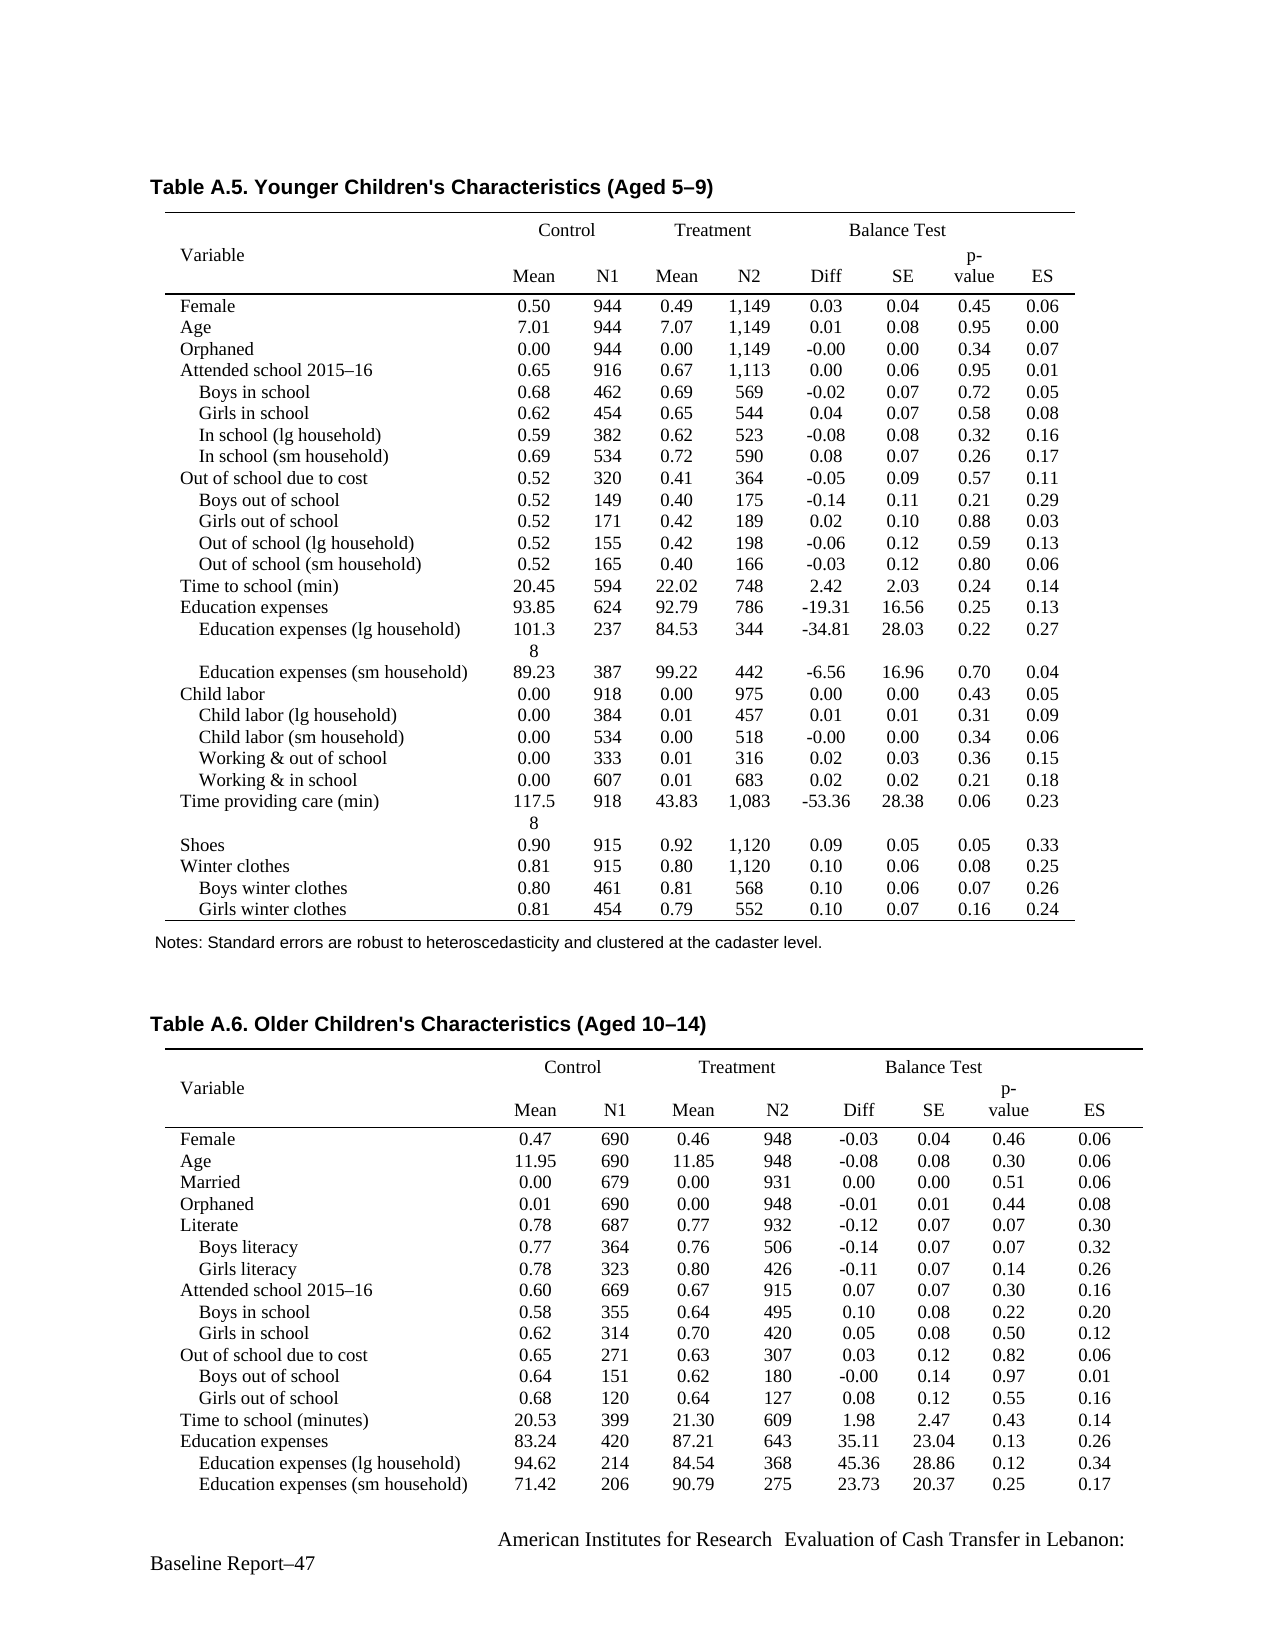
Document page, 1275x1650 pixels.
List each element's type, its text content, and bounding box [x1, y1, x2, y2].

table_cell 544 [713, 402, 785, 424]
table_cell 609 [734, 1409, 821, 1430]
table_cell 0.07 [821, 1279, 896, 1301]
table_cell 0.08 [896, 1322, 971, 1344]
table_cell 0.22 [939, 618, 1009, 661]
table_cell 426 [734, 1258, 821, 1279]
table_cell 0.06 [1010, 726, 1075, 747]
table_cell 0.09 [1010, 704, 1075, 726]
table_cell N1 [575, 244, 640, 293]
table_cell 23.04 [896, 1430, 971, 1452]
table_cell Diff [785, 244, 867, 293]
table_cell 0.08 [1046, 1193, 1143, 1214]
table_header Treatment [653, 1050, 821, 1077]
table_cell 0.14 [896, 1365, 971, 1387]
table_cell 975 [713, 683, 785, 704]
table_cell 16.56 [867, 596, 939, 618]
table_cell 0.06 [1010, 295, 1075, 316]
table_cell 1,113 [713, 359, 785, 381]
table_cell 0.00 [493, 683, 574, 704]
table_cell Girls winter clothes [165, 898, 493, 920]
table_cell Education expenses (lg household) [165, 1452, 493, 1473]
table_cell 0.00 [640, 683, 713, 704]
table_cell -6.56 [785, 661, 867, 683]
table_cell 0.59 [939, 532, 1009, 553]
table_cell 690 [578, 1128, 652, 1150]
table_cell 0.46 [971, 1128, 1046, 1150]
table_cell 1,083 [713, 790, 785, 833]
table_cell Diff [821, 1077, 896, 1127]
table_cell 0.07 [1010, 338, 1075, 359]
table_cell 28.38 [867, 790, 939, 833]
table_cell 944 [575, 295, 640, 316]
table_cell Female [165, 1128, 493, 1150]
table_cell 442 [713, 661, 785, 683]
table_cell Working & out of school [165, 747, 493, 769]
table_cell 624 [575, 596, 640, 618]
table_cell 189 [713, 510, 785, 532]
table_cell 643 [734, 1430, 821, 1452]
table_cell 0.34 [1046, 1452, 1143, 1473]
table_header Balance Test [785, 213, 1009, 244]
table_cell 84.54 [653, 1452, 734, 1473]
table_cell 0.01 [640, 747, 713, 769]
table_cell 0.05 [939, 834, 1009, 855]
table_cell p-value [939, 244, 1009, 293]
table_cell 0.22 [971, 1301, 1046, 1322]
table_cell 748 [713, 575, 785, 596]
table_cell 0.26 [1046, 1258, 1143, 1279]
table_cell 461 [575, 877, 640, 898]
table_cell 0.00 [867, 726, 939, 747]
table_cell 117.58 [493, 790, 574, 833]
table_header [165, 1050, 493, 1077]
table_cell 0.67 [653, 1279, 734, 1301]
table_cell 0.00 [493, 726, 574, 747]
table_cell 0.79 [640, 898, 713, 920]
text Notes: Standard errors are robust to heteroscedasticity and clustered at the cadaster level. [150, 933, 1125, 952]
table_cell 344 [713, 618, 785, 661]
table_cell SE [896, 1077, 971, 1127]
table_cell 0.03 [785, 295, 867, 316]
table_cell 307 [734, 1344, 821, 1365]
table_cell 0.45 [939, 295, 1009, 316]
table_cell 454 [575, 402, 640, 424]
table_cell 420 [578, 1430, 652, 1452]
table_cell 552 [713, 898, 785, 920]
table_cell 0.04 [896, 1128, 971, 1150]
table_cell 0.01 [640, 704, 713, 726]
table_cell 0.06 [867, 855, 939, 877]
table_cell Out of school due to cost [165, 467, 493, 488]
table_cell 0.16 [939, 898, 1009, 920]
table_cell 506 [734, 1236, 821, 1257]
table_cell 0.81 [640, 877, 713, 898]
table_cell 320 [575, 467, 640, 488]
table_cell 0.01 [1010, 359, 1075, 381]
table_cell 0.80 [640, 855, 713, 877]
table_cell 0.80 [653, 1258, 734, 1279]
table_cell Attended school 2015–16 [165, 359, 493, 381]
table_cell 384 [575, 704, 640, 726]
table_cell 0.34 [939, 726, 1009, 747]
table_cell 71.42 [493, 1473, 577, 1495]
table_cell -0.00 [821, 1365, 896, 1387]
table_cell 0.16 [1010, 424, 1075, 445]
table_cell 568 [713, 877, 785, 898]
table_cell 0.92 [640, 834, 713, 855]
table_cell 0.18 [1010, 769, 1075, 790]
table_cell 271 [578, 1344, 652, 1365]
table_cell 20.37 [896, 1473, 971, 1495]
table_cell -0.05 [785, 467, 867, 488]
table_cell 0.26 [939, 445, 1009, 467]
table_cell 0.65 [640, 402, 713, 424]
table_cell 0.31 [939, 704, 1009, 726]
table_cell Education expenses (sm household) [165, 1473, 493, 1495]
table_cell 0.01 [1046, 1365, 1143, 1387]
table_cell 0.47 [493, 1128, 577, 1150]
table_cell 0.29 [1010, 489, 1075, 510]
table_header [1010, 213, 1075, 244]
table_cell 0.08 [896, 1301, 971, 1322]
table_cell In school (lg household) [165, 424, 493, 445]
table_cell 0.70 [939, 661, 1009, 683]
table_cell 0.07 [867, 402, 939, 424]
table_cell 127 [734, 1387, 821, 1408]
table_cell Time providing care (min) [165, 790, 493, 833]
table_cell 0.52 [493, 510, 574, 532]
table_cell Out of school (lg household) [165, 532, 493, 553]
table_cell 0.07 [896, 1279, 971, 1301]
table_cell 0.72 [939, 381, 1009, 402]
table_cell 915 [575, 855, 640, 877]
table_cell 0.32 [1046, 1236, 1143, 1257]
table_cell Attended school 2015–16 [165, 1279, 493, 1301]
table_cell -53.36 [785, 790, 867, 833]
table_cell 89.23 [493, 661, 574, 683]
table_cell 0.65 [493, 1344, 577, 1365]
table_cell 99.22 [640, 661, 713, 683]
table_cell 0.13 [1010, 596, 1075, 618]
table_cell 0.07 [867, 381, 939, 402]
table_cell Boys out of school [165, 1365, 493, 1387]
table_cell 0.06 [1046, 1344, 1143, 1365]
table_cell 0.24 [939, 575, 1009, 596]
table_cell 0.06 [867, 359, 939, 381]
table_cell 0.62 [493, 402, 574, 424]
table_cell 23.73 [821, 1473, 896, 1495]
table_cell 0.30 [1046, 1214, 1143, 1236]
table_cell 0.06 0.06 [1046, 1150, 1143, 1193]
table_cell Mean [653, 1077, 734, 1127]
table_cell 20.45 [493, 575, 574, 596]
table_cell 0.59 [493, 424, 574, 445]
table_cell 690 679 [578, 1150, 652, 1193]
table_cell 0.57 [939, 467, 1009, 488]
table_cell 687 [578, 1214, 652, 1236]
table_cell 915 [575, 834, 640, 855]
table_cell 0.72 [640, 445, 713, 467]
table_cell 28.03 [867, 618, 939, 661]
table_cell 333 [575, 747, 640, 769]
table_cell 569 [713, 381, 785, 402]
table_cell 690 [578, 1193, 652, 1214]
table_cell Mean [493, 244, 574, 293]
table_cell 368 [734, 1452, 821, 1473]
table_cell p-value [971, 1077, 1046, 1127]
table_cell Girls in school [165, 402, 493, 424]
table_cell 948 931 [734, 1150, 821, 1193]
table_cell 495 [734, 1301, 821, 1322]
table_cell 0.17 [1046, 1473, 1143, 1495]
table_cell 534 [575, 726, 640, 747]
table_cell 0.00 [493, 769, 574, 790]
table_cell 28.86 [896, 1452, 971, 1473]
table_cell 0.24 [1010, 898, 1075, 920]
table_cell 206 [578, 1473, 652, 1495]
table_cell 0.07 [896, 1214, 971, 1236]
table_cell -0.03 [785, 553, 867, 575]
table_cell 0.12 [896, 1387, 971, 1408]
table_cell 944 [575, 338, 640, 359]
table_cell 0.34 [939, 338, 1009, 359]
table_cell 0.26 [1010, 877, 1075, 898]
table_cell 0.76 [653, 1236, 734, 1257]
table_cell 0.00 [1010, 316, 1075, 338]
table_cell 399 [578, 1409, 652, 1430]
table_cell 0.25 [971, 1473, 1046, 1495]
table_cell 0.43 [971, 1409, 1046, 1430]
table_cell 0.14 [1046, 1409, 1143, 1430]
table_cell 0.10 [785, 877, 867, 898]
table_cell Boys winter clothes [165, 877, 493, 898]
table_cell 0.27 [1010, 618, 1075, 661]
table_cell 1,149 [713, 295, 785, 316]
table_cell 0.15 [1010, 747, 1075, 769]
table_cell Orphaned [165, 338, 493, 359]
table_cell 0.07 [971, 1214, 1046, 1236]
table_cell 0.63 [653, 1344, 734, 1365]
table_cell 0.00 [653, 1193, 734, 1214]
table_cell 0.58 [939, 402, 1009, 424]
table_cell 0.32 [939, 424, 1009, 445]
title Table A.6. Older Children's Characteristics (Aged 10–14) [150, 1012, 1125, 1036]
table_cell 0.52 [493, 532, 574, 553]
table_cell -34.81 [785, 618, 867, 661]
table_cell 2.47 [896, 1409, 971, 1430]
table_cell 0.08 0.00 [896, 1150, 971, 1193]
table_cell 1,149 [713, 316, 785, 338]
table_cell 0.05 [1010, 381, 1075, 402]
table_cell 0.08 [867, 316, 939, 338]
table_cell 0.65 [493, 359, 574, 381]
table_cell 534 [575, 445, 640, 467]
table_cell Time to school (minutes) [165, 1409, 493, 1430]
table_cell 0.00 [867, 683, 939, 704]
table_cell 0.33 [1010, 834, 1075, 855]
table_cell 918 [575, 683, 640, 704]
table_cell 0.97 [971, 1365, 1046, 1387]
table_cell Orphaned [165, 1193, 493, 1214]
table_cell 0.69 [640, 381, 713, 402]
table_cell 120 [578, 1387, 652, 1408]
table_cell 93.85 [493, 596, 574, 618]
table_cell 0.81 [493, 855, 574, 877]
table_cell 45.36 [821, 1452, 896, 1473]
table_cell N2 [713, 244, 785, 293]
table_cell Boys in school [165, 1301, 493, 1322]
table_cell Girls in school [165, 1322, 493, 1344]
table_cell 364 [578, 1236, 652, 1257]
table_cell 0.07 [867, 445, 939, 467]
table_cell 11.95 0.00 [493, 1150, 577, 1193]
table_cell 0.03 [1010, 510, 1075, 532]
table_header Balance Test [821, 1050, 1046, 1077]
table_cell Education expenses (sm household) [165, 661, 493, 683]
table_cell 0.01 [867, 704, 939, 726]
table_cell 0.30 [971, 1279, 1046, 1301]
table_cell Working & in school [165, 769, 493, 790]
table_cell Girls literacy [165, 1258, 493, 1279]
table_cell 0.13 [971, 1430, 1046, 1452]
table_cell 0.36 [939, 747, 1009, 769]
table_cell 0.11 [1010, 467, 1075, 488]
table_cell 915 [734, 1279, 821, 1301]
table_cell Female [165, 295, 493, 316]
table_cell 0.12 [867, 532, 939, 553]
table_cell 323 [578, 1258, 652, 1279]
table_cell 948 [734, 1193, 821, 1214]
table_cell 90.79 [653, 1473, 734, 1495]
table_cell 0.13 [1010, 532, 1075, 553]
table_cell 0.64 [493, 1365, 577, 1387]
table_cell 0.23 [1010, 790, 1075, 833]
table_cell 0.12 [896, 1344, 971, 1365]
table_cell 0.01 [640, 769, 713, 790]
table_cell 0.77 [493, 1236, 577, 1257]
table_cell 0.00 [640, 726, 713, 747]
table_cell 0.00 [867, 338, 939, 359]
table_cell 166 [713, 553, 785, 575]
table_cell 165 [575, 553, 640, 575]
table_cell 171 [575, 510, 640, 532]
table_cell 1,120 [713, 834, 785, 855]
table_cell 918 [575, 790, 640, 833]
table_cell 0.52 [493, 553, 574, 575]
table_cell 0.52 [493, 467, 574, 488]
table_cell 0.01 [493, 1193, 577, 1214]
table_cell 0.26 [1046, 1430, 1143, 1452]
table_cell 0.09 [867, 467, 939, 488]
table_cell 0.78 [493, 1258, 577, 1279]
table_cell 155 [575, 532, 640, 553]
table_cell 0.02 [867, 769, 939, 790]
table_cell 0.64 [653, 1387, 734, 1408]
table_cell 175 [713, 489, 785, 510]
table_cell Education expenses [165, 1430, 493, 1452]
table_cell 43.83 [640, 790, 713, 833]
table_cell 0.40 [640, 553, 713, 575]
table_cell 214 [578, 1452, 652, 1473]
table_cell 0.68 [493, 381, 574, 402]
table_cell 0.42 [640, 532, 713, 553]
table_cell 0.78 [493, 1214, 577, 1236]
table_cell 0.49 [640, 295, 713, 316]
table_cell 0.12 [971, 1452, 1046, 1473]
table_cell 355 [578, 1301, 652, 1322]
table_cell 0.07 [867, 898, 939, 920]
table_cell 0.11 [867, 489, 939, 510]
table_cell 0.77 [653, 1214, 734, 1236]
table_cell 0.88 [939, 510, 1009, 532]
table_cell 0.62 [640, 424, 713, 445]
table_cell Education expenses (lg household) [165, 618, 493, 661]
table_cell 0.03 [821, 1344, 896, 1365]
table_cell 0.04 [1010, 661, 1075, 683]
table_cell ES [1046, 1077, 1143, 1127]
table_cell 0.08 [939, 855, 1009, 877]
table_cell 94.62 [493, 1452, 577, 1473]
table_cell 0.07 [939, 877, 1009, 898]
table_cell 454 [575, 898, 640, 920]
table_cell -0.00 [785, 726, 867, 747]
table_cell Mean [640, 244, 713, 293]
table_cell Age [165, 316, 493, 338]
table_cell 0.68 [493, 1387, 577, 1408]
table_cell 0.67 [640, 359, 713, 381]
table_cell 2.42 [785, 575, 867, 596]
table_cell Child labor [165, 683, 493, 704]
table_cell 0.00 [493, 338, 574, 359]
table_cell 0.90 [493, 834, 574, 855]
table_cell Mean [493, 1077, 577, 1127]
table_cell SE [867, 244, 939, 293]
table_cell -0.02 [785, 381, 867, 402]
table_cell Child labor (sm household) [165, 726, 493, 747]
table_cell 462 [575, 381, 640, 402]
table_cell 944 [575, 316, 640, 338]
table_cell 0.30 0.51 [971, 1150, 1046, 1193]
table_cell -0.11 [821, 1258, 896, 1279]
table_cell Education expenses [165, 596, 493, 618]
table_cell 0.14 [1010, 575, 1075, 596]
table_cell N1 [578, 1077, 652, 1127]
table_cell 0.10 [785, 855, 867, 877]
table_cell 0.12 [867, 553, 939, 575]
table_cell 0.95 [939, 359, 1009, 381]
table_cell 948 [734, 1128, 821, 1150]
table_cell Boys out of school [165, 489, 493, 510]
table_cell 21.30 [653, 1409, 734, 1430]
table_cell 0.16 [1046, 1387, 1143, 1408]
table_cell 0.08 [1010, 402, 1075, 424]
table_cell 0.08 [821, 1387, 896, 1408]
table_cell 786 [713, 596, 785, 618]
table_cell 198 [713, 532, 785, 553]
table_cell 0.41 [640, 467, 713, 488]
table_cell -0.08 [785, 424, 867, 445]
table_cell 0.70 [653, 1322, 734, 1344]
table_cell Time to school (min) [165, 575, 493, 596]
table_cell 0.06 [1046, 1128, 1143, 1150]
table_cell Shoes [165, 834, 493, 855]
table_cell 101.38 [493, 618, 574, 661]
table_cell Out of school due to cost [165, 1344, 493, 1365]
table_cell 387 [575, 661, 640, 683]
table_cell 275 [734, 1473, 821, 1495]
table_cell 0.42 [640, 510, 713, 532]
table_cell 0.01 [785, 316, 867, 338]
table_cell 0.07 [896, 1258, 971, 1279]
table_cell 1.98 [821, 1409, 896, 1430]
table_cell 0.50 [971, 1322, 1046, 1344]
table_cell 0.00 [493, 704, 574, 726]
table_cell 0.80 [939, 553, 1009, 575]
table_cell 1,149 [713, 338, 785, 359]
table_cell -0.12 [821, 1214, 896, 1236]
table_cell Winter clothes [165, 855, 493, 877]
table_cell 0.00 [640, 338, 713, 359]
table_cell 0.04 [867, 295, 939, 316]
table_cell 0.16 [1046, 1279, 1143, 1301]
table_cell 151 [578, 1365, 652, 1387]
table_cell 0.07 [971, 1236, 1046, 1257]
table_cell 0.50 [493, 295, 574, 316]
table_cell 0.81 [493, 898, 574, 920]
table_cell 0.03 [867, 747, 939, 769]
table_cell 0.60 [493, 1279, 577, 1301]
table_cell 0.10 [821, 1301, 896, 1322]
table_cell 607 [575, 769, 640, 790]
table_cell 420 [734, 1322, 821, 1344]
table_cell Girls out of school [165, 1387, 493, 1408]
table_cell 932 [734, 1214, 821, 1236]
table_header Treatment [640, 213, 785, 244]
table_cell 11.85 0.00 [653, 1150, 734, 1193]
table_cell 0.06 [939, 790, 1009, 833]
table_cell -0.08 0.00 [821, 1150, 896, 1193]
table_cell 0.43 [939, 683, 1009, 704]
table_cell 180 [734, 1365, 821, 1387]
table_cell 7.01 [493, 316, 574, 338]
table_cell 0.14 [971, 1258, 1046, 1279]
title Table A.5. Younger Children's Characteristics (Aged 5–9) [150, 175, 1125, 199]
table_cell ES [1010, 244, 1075, 293]
table_cell Out of school (sm household) [165, 553, 493, 575]
table_cell 0.21 [939, 769, 1009, 790]
table_cell 0.00 [493, 747, 574, 769]
table_cell 0.21 [939, 489, 1009, 510]
table_cell 0.05 [821, 1322, 896, 1344]
table_cell 0.55 [971, 1387, 1046, 1408]
table_cell Child labor (lg household) [165, 704, 493, 726]
table_cell Variable [165, 244, 493, 293]
table_cell 0.02 [785, 747, 867, 769]
table_cell 0.40 [640, 489, 713, 510]
table_cell 0.62 [493, 1322, 577, 1344]
table_cell 0.82 [971, 1344, 1046, 1365]
table_cell 0.02 [785, 510, 867, 532]
table_cell 0.05 [1010, 683, 1075, 704]
table_header Control [493, 213, 640, 244]
table_cell Literate [165, 1214, 493, 1236]
table_cell 382 [575, 424, 640, 445]
table_cell 1,120 [713, 855, 785, 877]
table_cell 523 [713, 424, 785, 445]
table_cell 20.53 [493, 1409, 577, 1430]
table_cell 0.25 [939, 596, 1009, 618]
table_cell -0.14 [821, 1236, 896, 1257]
table_cell 0.06 [1010, 553, 1075, 575]
table_cell 7.07 [640, 316, 713, 338]
table_cell 2.03 [867, 575, 939, 596]
table_header [165, 213, 493, 244]
table_cell 0.10 [867, 510, 939, 532]
table_header [1046, 1050, 1143, 1077]
table_cell 84.53 [640, 618, 713, 661]
table_cell 518 [713, 726, 785, 747]
table_cell 0.64 [653, 1301, 734, 1322]
table_cell 316 [713, 747, 785, 769]
table_cell 0.20 [1046, 1301, 1143, 1322]
table_cell 149 [575, 489, 640, 510]
table_cell 92.79 [640, 596, 713, 618]
table_cell 0.58 [493, 1301, 577, 1322]
table_cell 590 [713, 445, 785, 467]
table_cell 669 [578, 1279, 652, 1301]
table_header Control [493, 1050, 652, 1077]
table_cell 22.02 [640, 575, 713, 596]
table_cell 16.96 [867, 661, 939, 683]
table_cell -19.31 [785, 596, 867, 618]
table_cell N2 [734, 1077, 821, 1127]
table_cell 0.01 [896, 1193, 971, 1214]
table_cell 0.08 [785, 445, 867, 467]
table_cell 237 [575, 618, 640, 661]
table_cell 83.24 [493, 1430, 577, 1452]
table_cell 364 [713, 467, 785, 488]
table_cell 314 [578, 1322, 652, 1344]
table_cell 0.00 [785, 359, 867, 381]
table_cell 0.10 [785, 898, 867, 920]
table_cell 0.04 [785, 402, 867, 424]
table_cell 0.95 [939, 316, 1009, 338]
table_cell 0.01 [785, 704, 867, 726]
table_cell 457 [713, 704, 785, 726]
table_cell 0.00 [785, 683, 867, 704]
table_cell Variable [165, 1077, 493, 1127]
table_cell -0.00 [785, 338, 867, 359]
table_cell 0.69 [493, 445, 574, 467]
table_cell 683 [713, 769, 785, 790]
table_cell 0.05 [867, 834, 939, 855]
table_cell 0.80 [493, 877, 574, 898]
table_cell Girls out of school [165, 510, 493, 532]
table_cell -0.03 [821, 1128, 896, 1150]
table_cell 0.46 [653, 1128, 734, 1150]
table_cell 0.12 [1046, 1322, 1143, 1344]
table_cell 0.09 [785, 834, 867, 855]
table_cell Boys literacy [165, 1236, 493, 1257]
table_cell -0.01 [821, 1193, 896, 1214]
table_cell 0.06 [867, 877, 939, 898]
table_cell 0.02 [785, 769, 867, 790]
table_cell 0.07 [896, 1236, 971, 1257]
table_cell Age Married [165, 1150, 493, 1193]
table_cell 916 [575, 359, 640, 381]
table_cell 87.21 [653, 1430, 734, 1452]
table_cell In school (sm household) [165, 445, 493, 467]
table_cell -0.14 [785, 489, 867, 510]
table_cell 0.52 [493, 489, 574, 510]
table_cell 0.08 [867, 424, 939, 445]
table_cell -0.06 [785, 532, 867, 553]
table_cell 0.44 [971, 1193, 1046, 1214]
table_cell 35.11 [821, 1430, 896, 1452]
table_cell 0.25 [1010, 855, 1075, 877]
table_cell 0.62 [653, 1365, 734, 1387]
table_cell 0.17 [1010, 445, 1075, 467]
table_cell Boys in school [165, 381, 493, 402]
table_cell 594 [575, 575, 640, 596]
